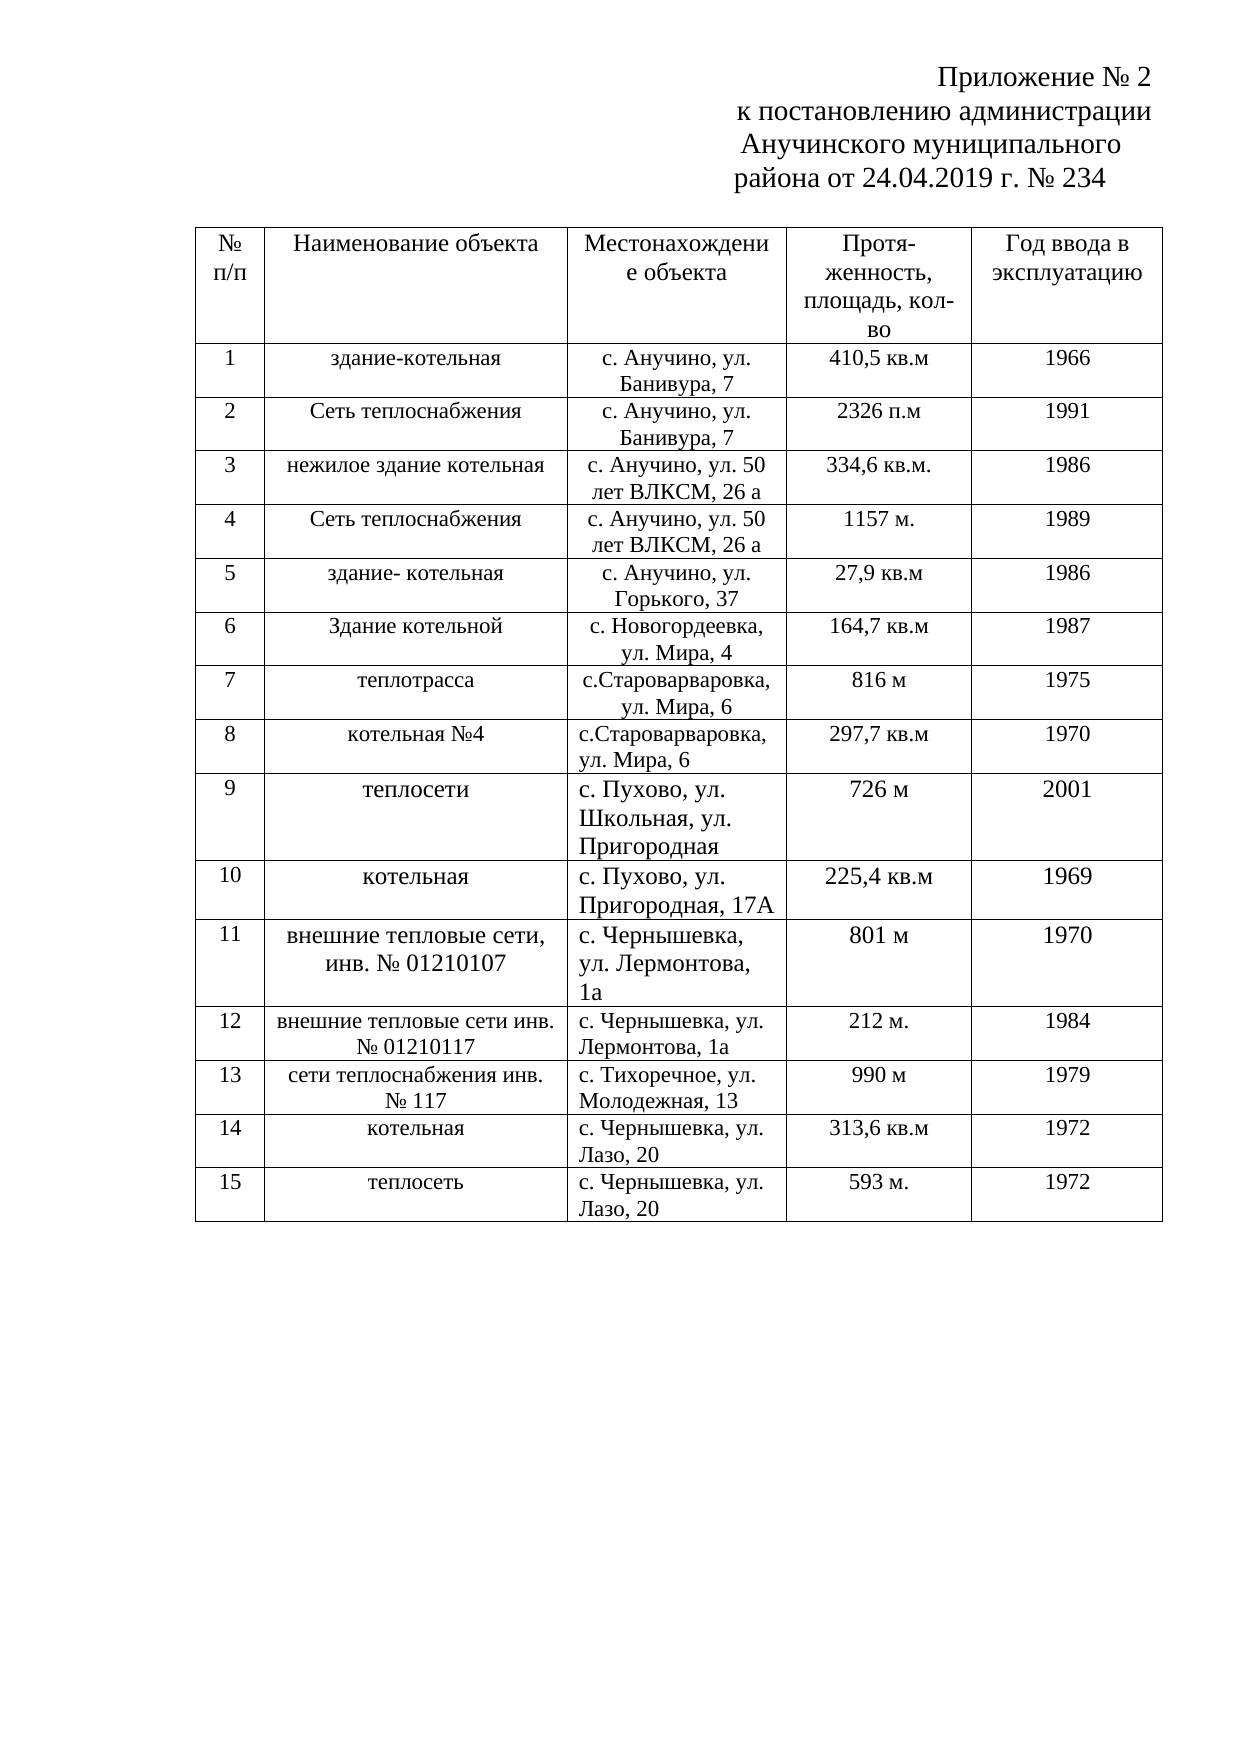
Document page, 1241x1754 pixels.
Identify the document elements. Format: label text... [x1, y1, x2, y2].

table_cell 1975 [972, 666, 1162, 719]
table_cell 3 [196, 451, 264, 504]
table_cell с. Пухово, ул. Школьная, ул. Пригородная [568, 774, 786, 860]
table_cell с. Анучино, ул. 50 лет ВЛКСМ, 26 а [568, 505, 786, 558]
table_cell 12 [196, 1007, 264, 1060]
table_cell с. Чернышевка, ул. Лермонтова, 1а [568, 920, 786, 1006]
table_cell 9 [196, 774, 264, 860]
table_cell с. Анучино, ул. Банивура, 7 [568, 344, 786, 397]
table_cell 801 м [787, 920, 971, 1006]
table_cell 593 м. [787, 1168, 971, 1221]
table_cell 7 [196, 666, 264, 719]
table_cell с. Анучино, ул. Банивура, 7 [568, 398, 786, 450]
table_cell 212 м. [787, 1007, 971, 1060]
table_cell 1972 [972, 1115, 1162, 1167]
table_cell Здание котельной [265, 613, 567, 665]
table_cell 8 [196, 720, 264, 773]
table_header № п/п [196, 228, 264, 343]
table_cell здание-котельная [265, 344, 567, 397]
table_cell 6 [196, 613, 264, 665]
table_cell теплосеть [265, 1168, 567, 1221]
table_cell с. Чернышевка, ул. Лермонтова, 1а [568, 1007, 786, 1060]
table_cell с. Анучино, ул. 50 лет ВЛКСМ, 26 а [568, 451, 786, 504]
table_cell 1986 [972, 451, 1162, 504]
text района от 24.04.2019 г. № 234 [207, 160, 1152, 193]
table_cell 5 [196, 559, 264, 612]
table_cell 1987 [972, 613, 1162, 665]
table_cell 1969 [972, 861, 1162, 919]
table_cell 990 м [787, 1061, 971, 1113]
table_cell 2001 [972, 774, 1162, 860]
table_cell 10 [196, 861, 264, 919]
table_cell теплотрасса [265, 666, 567, 719]
table_cell 313,6 кв.м [787, 1115, 971, 1167]
table_header Местонахождение объекта [568, 228, 786, 343]
table_cell с. Пухово, ул. Пригородная, 17А [568, 861, 786, 919]
text к постановлению администрации [207, 93, 1152, 126]
table_cell 334,6 кв.м. [787, 451, 971, 504]
table_cell внешние тепловые сети, инв. № 01210107 [265, 920, 567, 1006]
table_cell 225,4 кв.м [787, 861, 971, 919]
table_cell теплосети [265, 774, 567, 860]
table_cell Сеть теплоснабжения [265, 398, 567, 450]
table_cell с. Чернышевка, ул. Лазо, 20 [568, 1168, 786, 1221]
table_cell 1 [196, 344, 264, 397]
table_cell 1991 [972, 398, 1162, 450]
table_cell 27,9 кв.м [787, 559, 971, 612]
table_cell котельная №4 [265, 720, 567, 773]
table_cell 1157 м. [787, 505, 971, 558]
table_header Наименование объекта [265, 228, 567, 343]
table_cell 2326 п.м [787, 398, 971, 450]
table_cell 11 [196, 920, 264, 1006]
table_cell с. Анучино, ул. Горького, 37 [568, 559, 786, 612]
text Приложение № 2 [207, 59, 1152, 93]
table_cell 164,7 кв.м [787, 613, 971, 665]
table_cell 1970 [972, 720, 1162, 773]
table_cell 15 [196, 1168, 264, 1221]
table_cell 726 м [787, 774, 971, 860]
text Анучинского муниципального [207, 126, 1152, 160]
table_cell 1979 [972, 1061, 1162, 1113]
table_cell 410,5 кв.м [787, 344, 971, 397]
table_cell 1986 [972, 559, 1162, 612]
table_header Протя-женность, площадь, кол-во [787, 228, 971, 343]
table_cell 1966 [972, 344, 1162, 397]
table_cell 4 [196, 505, 264, 558]
table_cell нежилое здание котельная [265, 451, 567, 504]
table_cell с.Староварваровка, ул. Мира, 6 [568, 720, 786, 773]
table_cell 1989 [972, 505, 1162, 558]
table_cell с.Староварваровка, ул. Мира, 6 [568, 666, 786, 719]
table_cell котельная [265, 1115, 567, 1167]
table_cell 13 [196, 1061, 264, 1113]
table_header Год ввода в эксплуатацию [972, 228, 1162, 343]
table_cell 1984 [972, 1007, 1162, 1060]
table_cell 14 [196, 1115, 264, 1167]
table_cell здание- котельная [265, 559, 567, 612]
table_cell 297,7 кв.м [787, 720, 971, 773]
table_cell котельная [265, 861, 567, 919]
table_cell с. Тихоречное, ул. Молодежная, 13 [568, 1061, 786, 1113]
table_cell 1970 [972, 920, 1162, 1006]
table_cell с. Чернышевка, ул. Лазо, 20 [568, 1115, 786, 1167]
table_cell 2 [196, 398, 264, 450]
table_cell 1972 [972, 1168, 1162, 1221]
table_cell 816 м [787, 666, 971, 719]
table_cell внешние тепловые сети инв. № 01210117 [265, 1007, 567, 1060]
table_cell сети теплоснабжения инв. № 117 [265, 1061, 567, 1113]
table_cell Сеть теплоснабжения [265, 505, 567, 558]
table_cell с. Новогордеевка, ул. Мира, 4 [568, 613, 786, 665]
